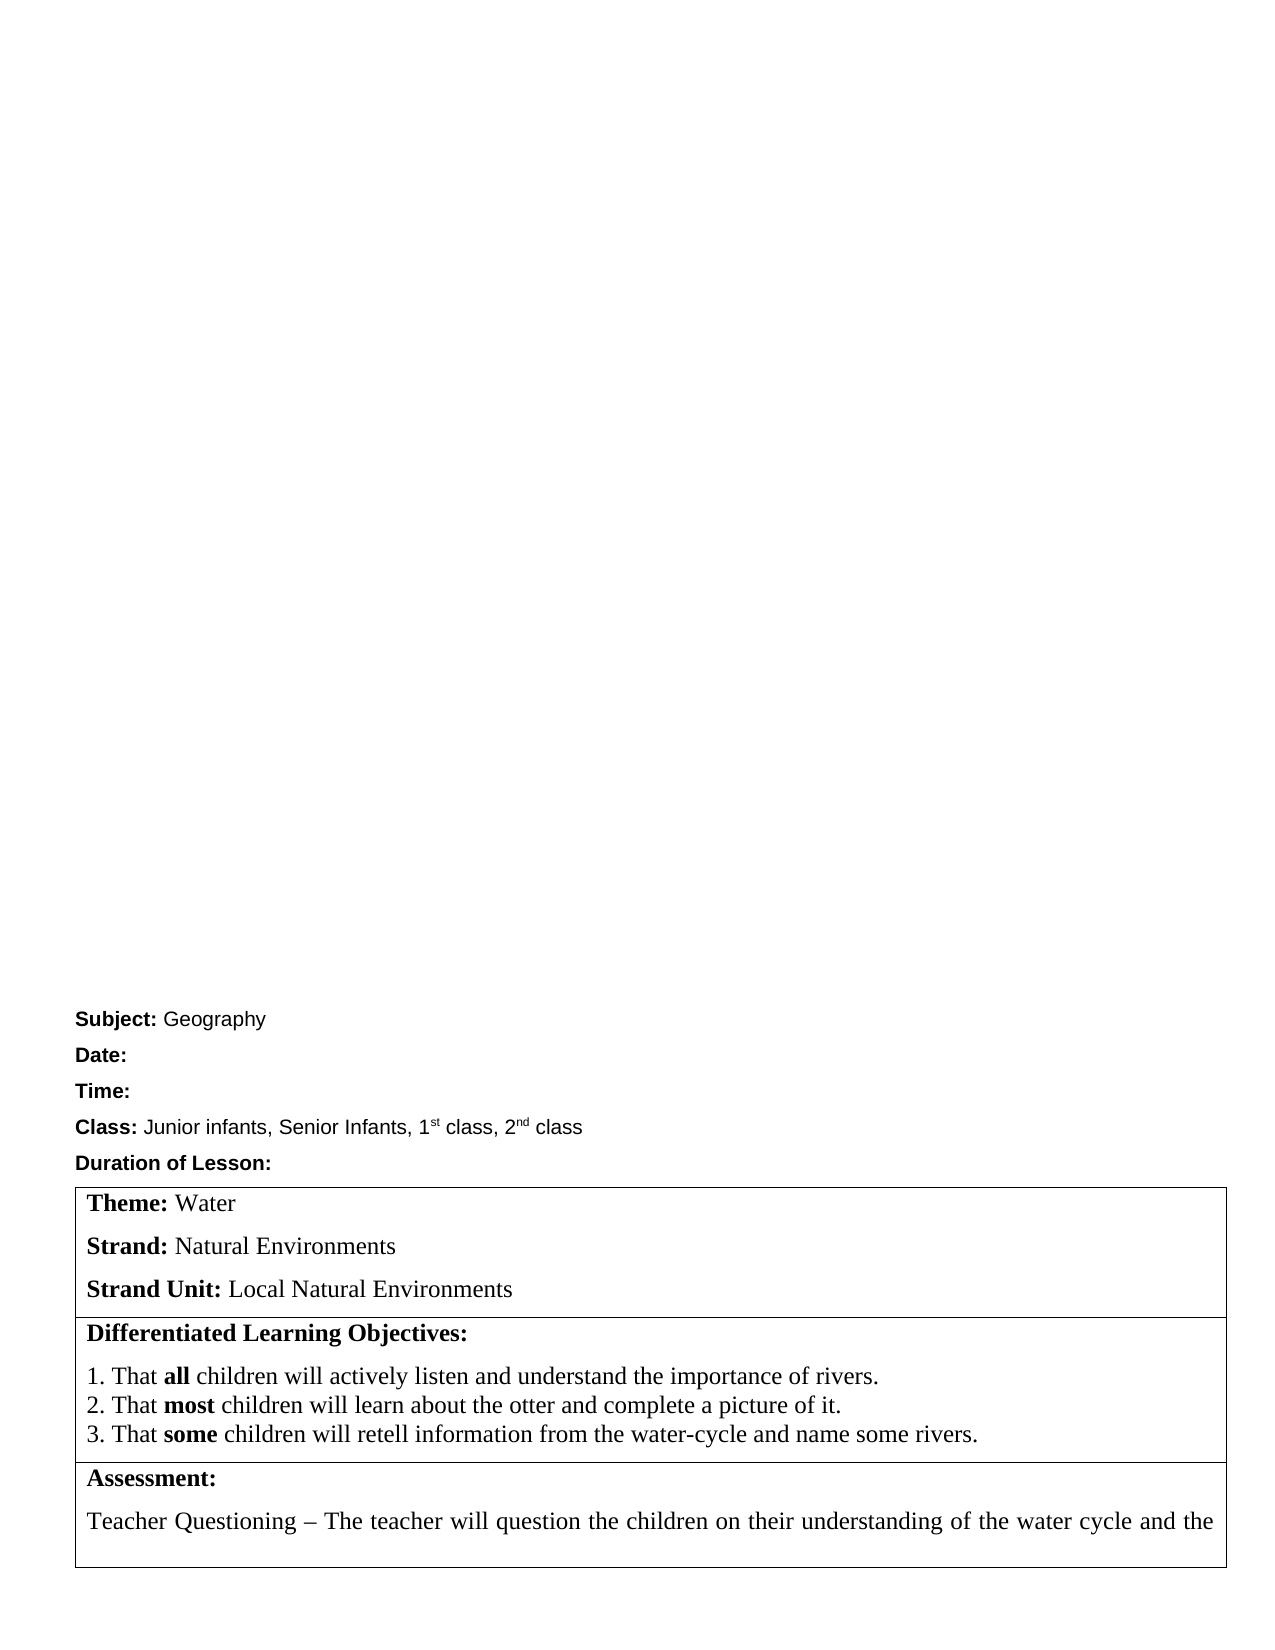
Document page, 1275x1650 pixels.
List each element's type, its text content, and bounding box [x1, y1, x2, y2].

text Duration of Lesson: [75, 1151, 1200, 1175]
text Subject: Geography [75, 1007, 1200, 1031]
text Class: Junior infants, Senior Infants, 1st class, 2nd class [75, 1115, 1200, 1139]
text Date: Time: [75, 1043, 1200, 1103]
table_cell Differentiated Learning Objectives: 1. That all children will actively listen and understand the importance of rivers. 2. That most children will learn about the otter and complete a picture of it. 3. That some children will retell information from the water-cycle and name some rivers. [76, 1318, 1226, 1462]
table_header Theme: Water Strand: Natural Environments Strand Unit: Local Natural Environments [76, 1188, 1226, 1317]
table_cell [76, 1463, 1226, 1567]
